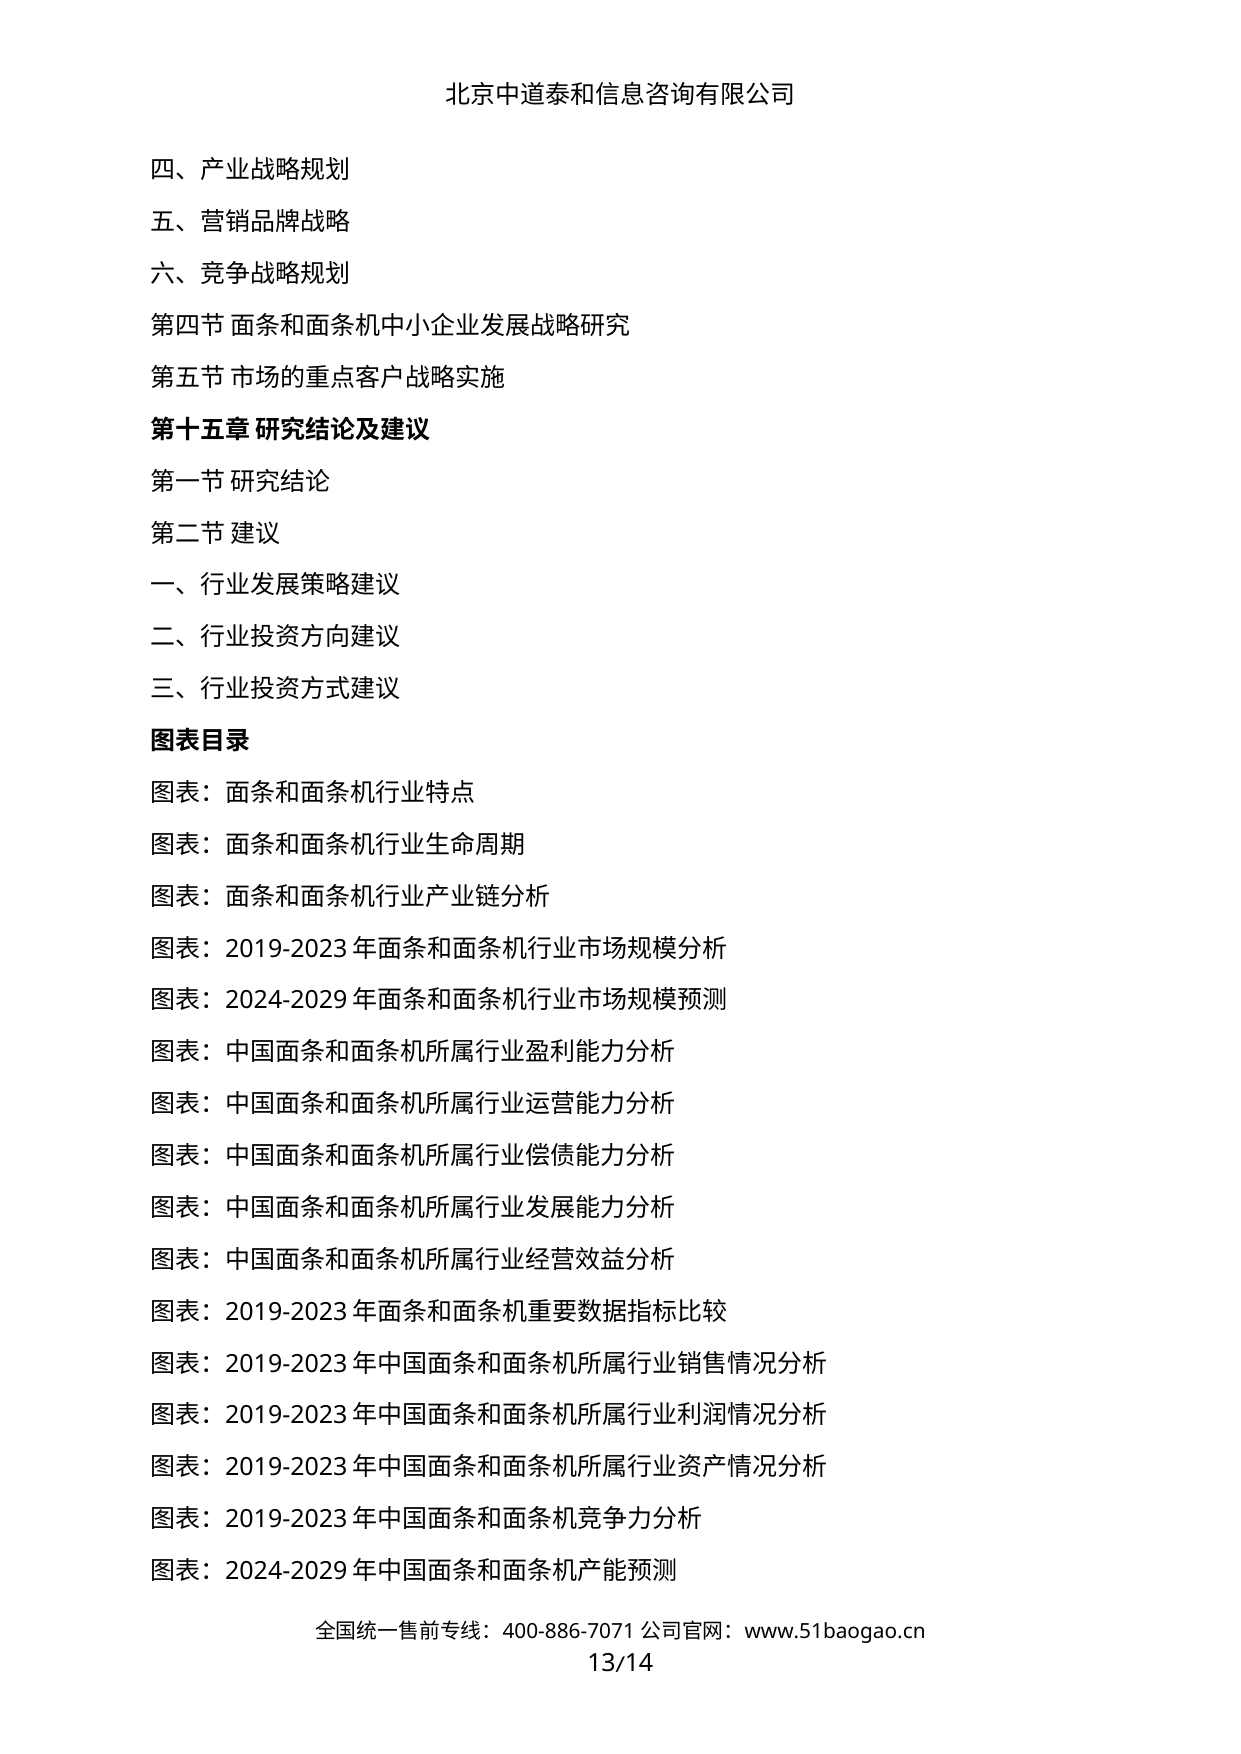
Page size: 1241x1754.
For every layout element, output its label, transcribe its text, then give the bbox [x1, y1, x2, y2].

text 图表：面条和面条机行业生命周期 [150, 824, 1090, 861]
text 一、行业发展策略建议 [150, 565, 1090, 601]
text 第二节 建议 [150, 513, 1090, 549]
text 图表：2019-2023年面条和面条机行业市场规模分析 [150, 928, 1090, 964]
text 图表：中国面条和面条机所属行业发展能力分析 [150, 1187, 1090, 1224]
text 图表：2019-2023年中国面条和面条机所属行业销售情况分析 [150, 1343, 1090, 1379]
text 图表目录 [150, 721, 1090, 757]
text 三、行业投资方式建议 [150, 669, 1090, 705]
text 图表：2024-2029年中国面条和面条机产能预测 [150, 1551, 1090, 1587]
text 图表：面条和面条机行业产业链分析 [150, 876, 1090, 912]
text 四、产业战略规划 [150, 150, 1090, 186]
text 第十五章 研究结论及建议 [150, 409, 1090, 446]
text 图表：中国面条和面条机所属行业运营能力分析 [150, 1084, 1090, 1120]
text 图表：2024-2029年面条和面条机行业市场规模预测 [150, 980, 1090, 1016]
text 图表：中国面条和面条机所属行业盈利能力分析 [150, 1032, 1090, 1068]
text 图表：面条和面条机行业特点 [150, 772, 1090, 809]
text 图表：中国面条和面条机所属行业偿债能力分析 [150, 1136, 1090, 1172]
text 二、行业投资方向建议 [150, 617, 1090, 653]
text 第四节 面条和面条机中小企业发展战略研究 [150, 306, 1090, 342]
text 五、营销品牌战略 [150, 202, 1090, 238]
text 图表：中国面条和面条机所属行业经营效益分析 [150, 1239, 1090, 1276]
text 第五节 市场的重点客户战略实施 [150, 357, 1090, 394]
text 图表：2019-2023年中国面条和面条机所属行业资产情况分析 [150, 1447, 1090, 1483]
text 六、竞争战略规划 [150, 254, 1090, 290]
text 图表：2019-2023年中国面条和面条机所属行业利润情况分析 [150, 1395, 1090, 1431]
text 图表：2019-2023年中国面条和面条机竞争力分析 [150, 1499, 1090, 1535]
text 第一节 研究结论 [150, 461, 1090, 497]
text 图表：2019-2023年面条和面条机重要数据指标比较 [150, 1291, 1090, 1327]
